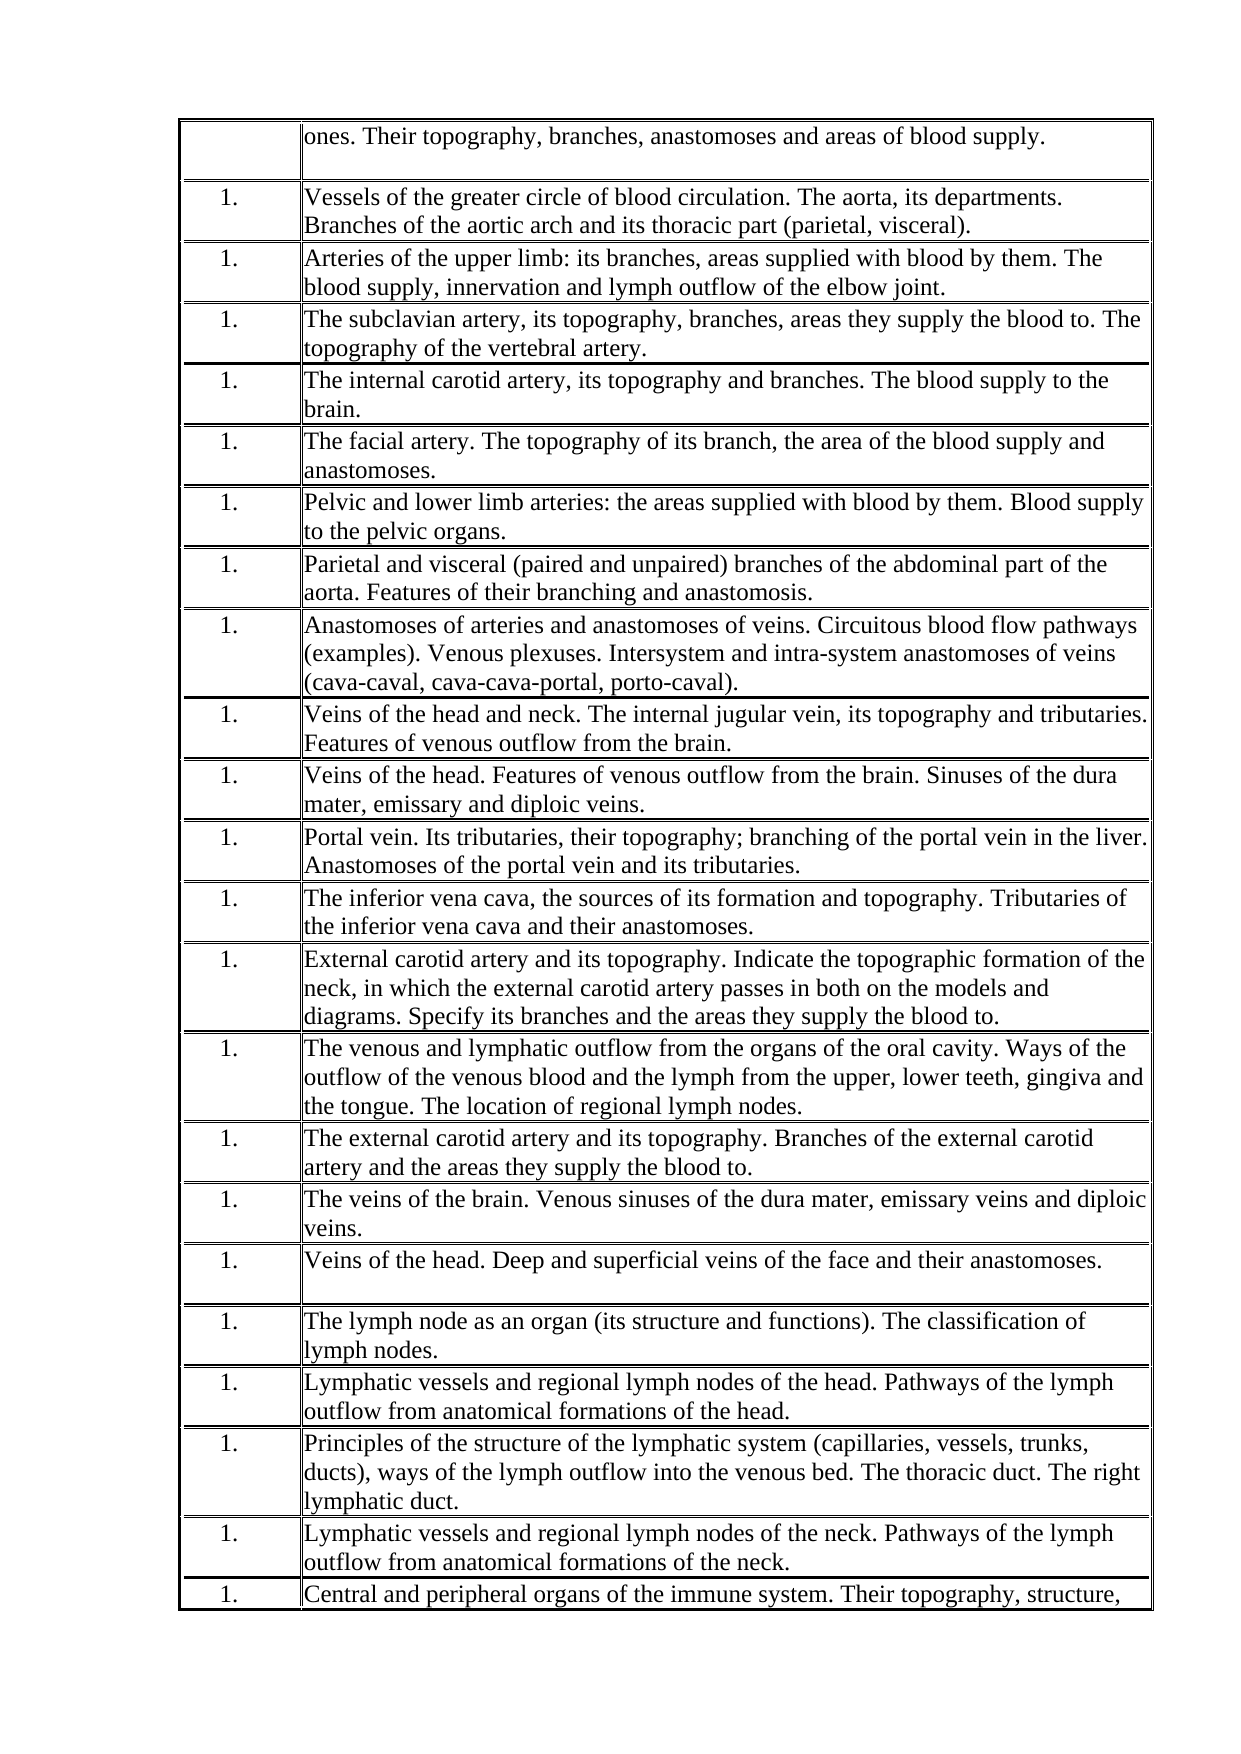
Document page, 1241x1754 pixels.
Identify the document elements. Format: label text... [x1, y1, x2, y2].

table_cell Anastomoses of arteries and anastomoses of veins. Circuitous blood flow pathways (examples). Venous plexuses. Intersystem and intra-system anastomoses of veins (cava-caval, cava-cava-portal, porto-caval). [301, 607, 1152, 696]
table_cell [181, 362, 300, 423]
table_cell [181, 1576, 301, 1608]
table_cell [180, 240, 301, 301]
table_cell Principles of the structure of the lymphatic system (capillaries, vessels, trunks, ducts), ways of the lymph outflow into the venous bed. The thoracic duct. The right lymphatic duct. [303, 1425, 1151, 1515]
table_cell [181, 696, 300, 757]
table_cell The facial artery. The topography of its branch, the area of the blood supply and anastomoses. [303, 423, 1151, 484]
table_cell Veins of the head. Deep and superficial veins of the face and their anastomoses. [301, 1242, 1152, 1303]
table_cell The internal carotid artery, its topography and branches. The blood supply to the brain. [303, 362, 1151, 423]
table_cell [181, 818, 300, 879]
table_cell [180, 941, 301, 1030]
table_cell [180, 1181, 301, 1242]
table_cell [181, 1303, 300, 1364]
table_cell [301, 122, 1151, 178]
table_cell Parietal and visceral (paired and unpaired) branches of the abdominal part of the aorta. Features of their branching and anastomosis. [303, 545, 1151, 607]
table_cell [181, 423, 300, 484]
table_cell [180, 1242, 301, 1303]
table_cell Portal vein. Its tributaries, their topography; branching of the portal vein in the liver. Anastomoses of the portal vein and its tributaries. [303, 818, 1151, 879]
table_cell [181, 122, 301, 178]
table_cell [180, 1515, 301, 1576]
table_cell Vessels of the greater circle of blood circulation. The aorta, its departments. Branches of the aortic arch and its thoracic part (parietal, visceral). [303, 179, 1151, 240]
table_cell External carotid artery and its topography. Indicate the topographic formation of the neck, in which the external carotid artery passes in both on the models and diagrams. Specify its branches and the areas they supply the blood to. [301, 941, 1152, 1030]
table_cell [181, 880, 300, 941]
table_cell [181, 1030, 300, 1119]
table_cell [181, 757, 300, 818]
table_cell [181, 1364, 300, 1425]
table_cell Lymphatic vessels and regional lymph nodes of the neck. Pathways of the lymph outflow from anatomical formations of the neck. [301, 1515, 1152, 1576]
table_cell [181, 545, 300, 607]
table_cell Pelvic and lower limb arteries: the areas supplied with blood by them. Blood supply to the pelvic organs. [303, 484, 1151, 545]
table_cell The venous and lymphatic outflow from the organs of the oral cavity. Ways of the outflow of the venous blood and the lymph from the upper, lower teeth, gingiva and the tongue. The location of regional lymph nodes. [303, 1030, 1151, 1119]
table_cell Veins of the head. Features of venous outflow from the brain. Sinuses of the dura mater, emissary and diploic veins. [303, 757, 1151, 818]
table_cell The lymph node as an organ (its structure and functions). The classification of lymph nodes. [303, 1303, 1151, 1364]
table_cell Veins of the head and neck. The internal jugular vein, its topography and tributaries. Features of venous outflow from the brain. [303, 696, 1151, 757]
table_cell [301, 1576, 1151, 1608]
table_cell The subclavian artery, its topography, branches, areas they supply the blood to. The topography of the vertebral artery. [301, 301, 1152, 362]
table_cell The external carotid artery and its topography. Branches of the external carotid artery and the areas they supply the blood to. [303, 1120, 1151, 1181]
table_cell [181, 1120, 300, 1181]
table_cell [181, 1425, 300, 1515]
table_cell Lymphatic vessels and regional lymph nodes of the head. Pathways of the lymph outflow from anatomical formations of the head. [303, 1364, 1151, 1425]
table_cell [181, 484, 300, 545]
table_cell Arteries of the upper limb: its branches, areas supplied with blood by them. The blood supply, innervation and lymph outflow of the elbow joint. [301, 240, 1152, 301]
table_cell [180, 607, 301, 696]
table_cell [181, 179, 300, 240]
table_cell [180, 301, 301, 362]
table_cell The veins of the brain. Venous sinuses of the dura mater, emissary veins and diploic veins. [301, 1181, 1152, 1242]
table_cell The inferior vena cava, the sources of its formation and topography. Tributaries of the inferior vena cava and their anastomoses. [303, 880, 1151, 941]
